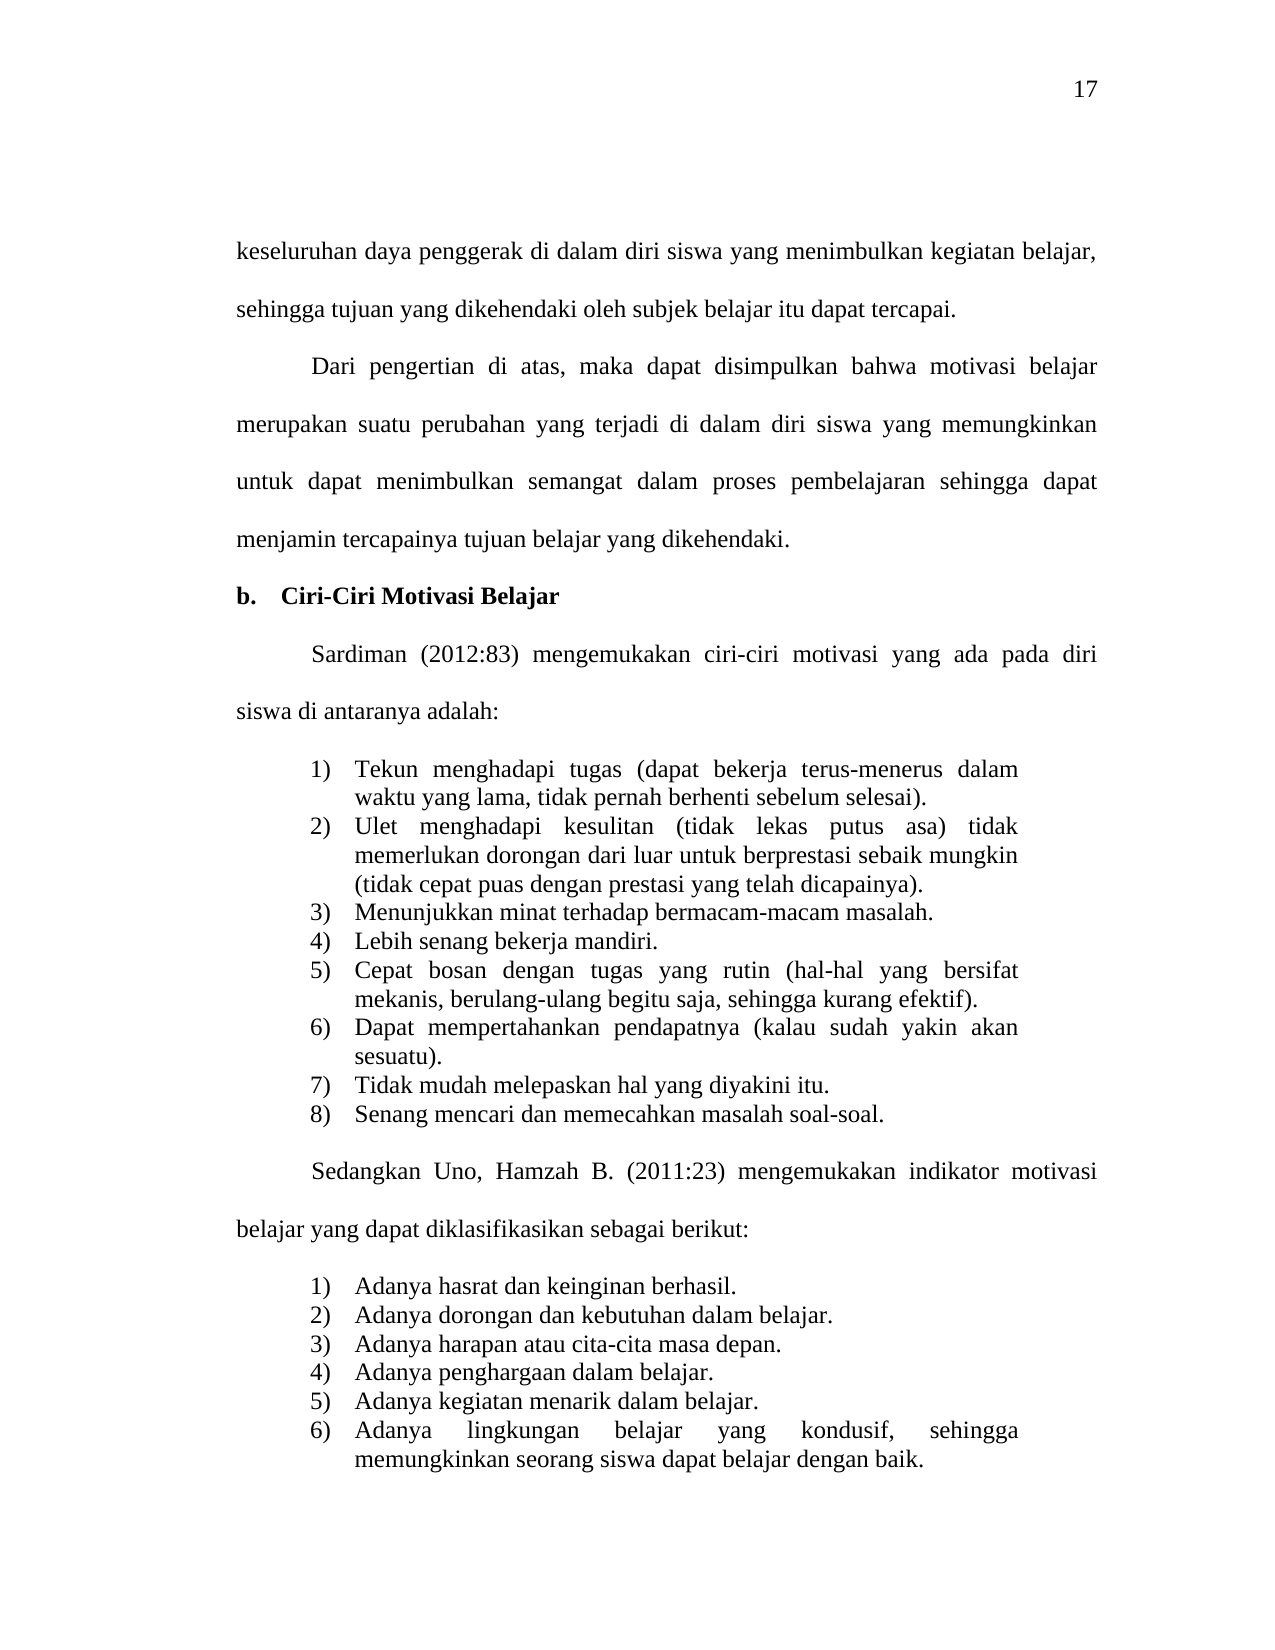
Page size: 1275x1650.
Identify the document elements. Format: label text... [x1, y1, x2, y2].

list Sedangkan Uno, Hamzah B. (2011:23) mengemukakan indikator motivasi belajar yang dapat diklasifikasikan sebagai berikut: [236, 1156, 1098, 1242]
list Ciri-Ciri Motivasi Belajar [236, 581, 1098, 610]
list Adanya hasrat dan keinginan berhasil. [310, 1271, 1019, 1300]
list Lebih senang bekerja mandiri. [310, 926, 1019, 955]
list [236, 236, 1098, 322]
list Tekun menghadapi tugas (dapat bekerja terus-menerus dalam waktu yang lama, tidak pernah berhenti sebelum selesai). [310, 754, 1019, 811]
list Dari pengertian di atas, maka dapat disimpulkan bahwa motivasi belajar merupakan suatu perubahan yang terjadi di dalam diri siswa yang memungkinkan untuk dapat menimbulkan semangat dalam proses pembelajaran sehingga dapat menjamin tercapainya tujuan belajar yang dikehendaki. [236, 351, 1098, 552]
list Adanya kegiatan menarik dalam belajar. [310, 1386, 1019, 1415]
list Menunjukkan minat terhadap bermacam-macam masalah. [310, 897, 1019, 926]
list Sardiman (2012:83) mengemukakan ciri-ciri motivasi yang ada pada diri siswa di antaranya adalah: [236, 639, 1098, 725]
list Dapat mempertahankan pendapatnya (kalau sudah yakin akan sesuatu). [310, 1012, 1019, 1070]
list Adanya penghargaan dalam belajar. [310, 1357, 1019, 1386]
list Adanya lingkungan belajar yang kondusif, sehingga memungkinkan seorang siswa dapat belajar dengan baik. [310, 1415, 1019, 1472]
list Cepat bosan dengan tugas yang rutin (hal-hal yang bersifat mekanis, berulang-ulang begitu saja, sehingga kurang efektif). [310, 955, 1019, 1012]
list Adanya harapan atau cita-cita masa depan. [310, 1329, 1019, 1357]
list Adanya dorongan dan kebutuhan dalam belajar. [310, 1300, 1019, 1329]
list Ulet menghadapi kesulitan (tidak lekas putus asa) tidak memerlukan dorongan dari luar untuk berprestasi sebaik mungkin (tidak cepat puas dengan prestasi yang telah dicapainya). [310, 811, 1019, 897]
list Senang mencari dan memecahkan masalah soal-soal. [310, 1099, 1019, 1127]
list Tidak mudah melepaskan hal yang diyakini itu. [310, 1070, 1019, 1099]
